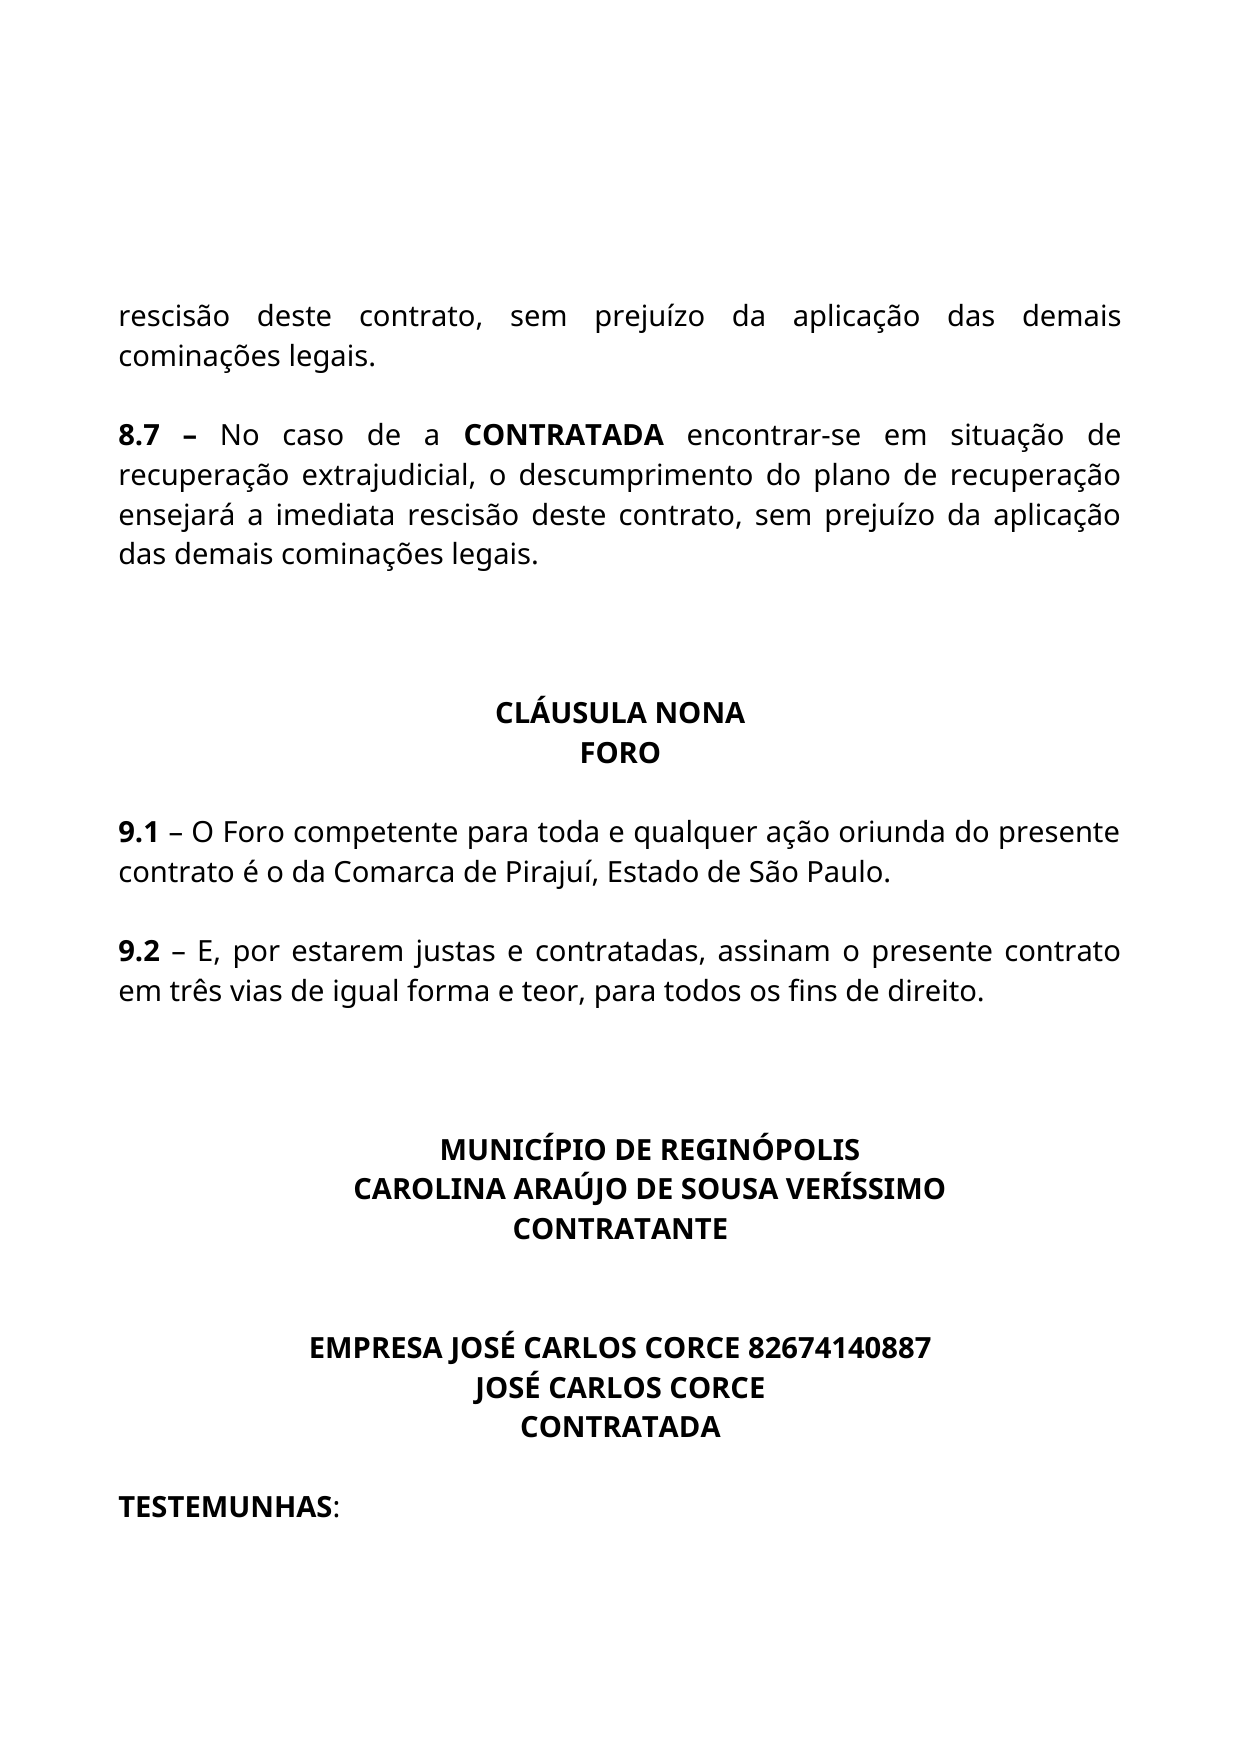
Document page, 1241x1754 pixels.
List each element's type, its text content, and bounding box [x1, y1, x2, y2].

text 9.1 – O Foro competente para toda e qualquer ação oriunda do presente contrato é o da Comarca de Pirajuí, Estado de São Paulo. [118, 811, 1122, 891]
text 8.7 – No caso de a CONTRATADA encontrar-se em situação de recuperação extrajudicial, o descumprimento do plano de recuperação ensejará a imediata rescisão deste contrato, sem prejuízo da aplicação das demais cominações legais. [118, 414, 1122, 573]
text JOSÉ CARLOS CORCE [118, 1367, 1122, 1407]
text MUNICÍPIO DE REGINÓPOLIS [177, 1129, 1122, 1168]
text CONTRATADA [118, 1407, 1122, 1446]
text TESTEMUNHAS: [118, 1486, 1122, 1526]
text CLÁUSULA NONA [118, 692, 1122, 732]
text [118, 295, 1122, 375]
text FORO [118, 732, 1122, 772]
text 9.2 – E, por estarem justas e contratadas, assinam o presente contrato em três vias de igual forma e teor, para todos os fins de direito. [118, 930, 1122, 1010]
text CAROLINA ARAÚJO DE SOUSA VERÍSSIMO [177, 1168, 1122, 1208]
text EMPRESA JOSÉ CARLOS CORCE 82674140887 [118, 1327, 1122, 1367]
text CONTRATANTE [118, 1208, 1122, 1248]
